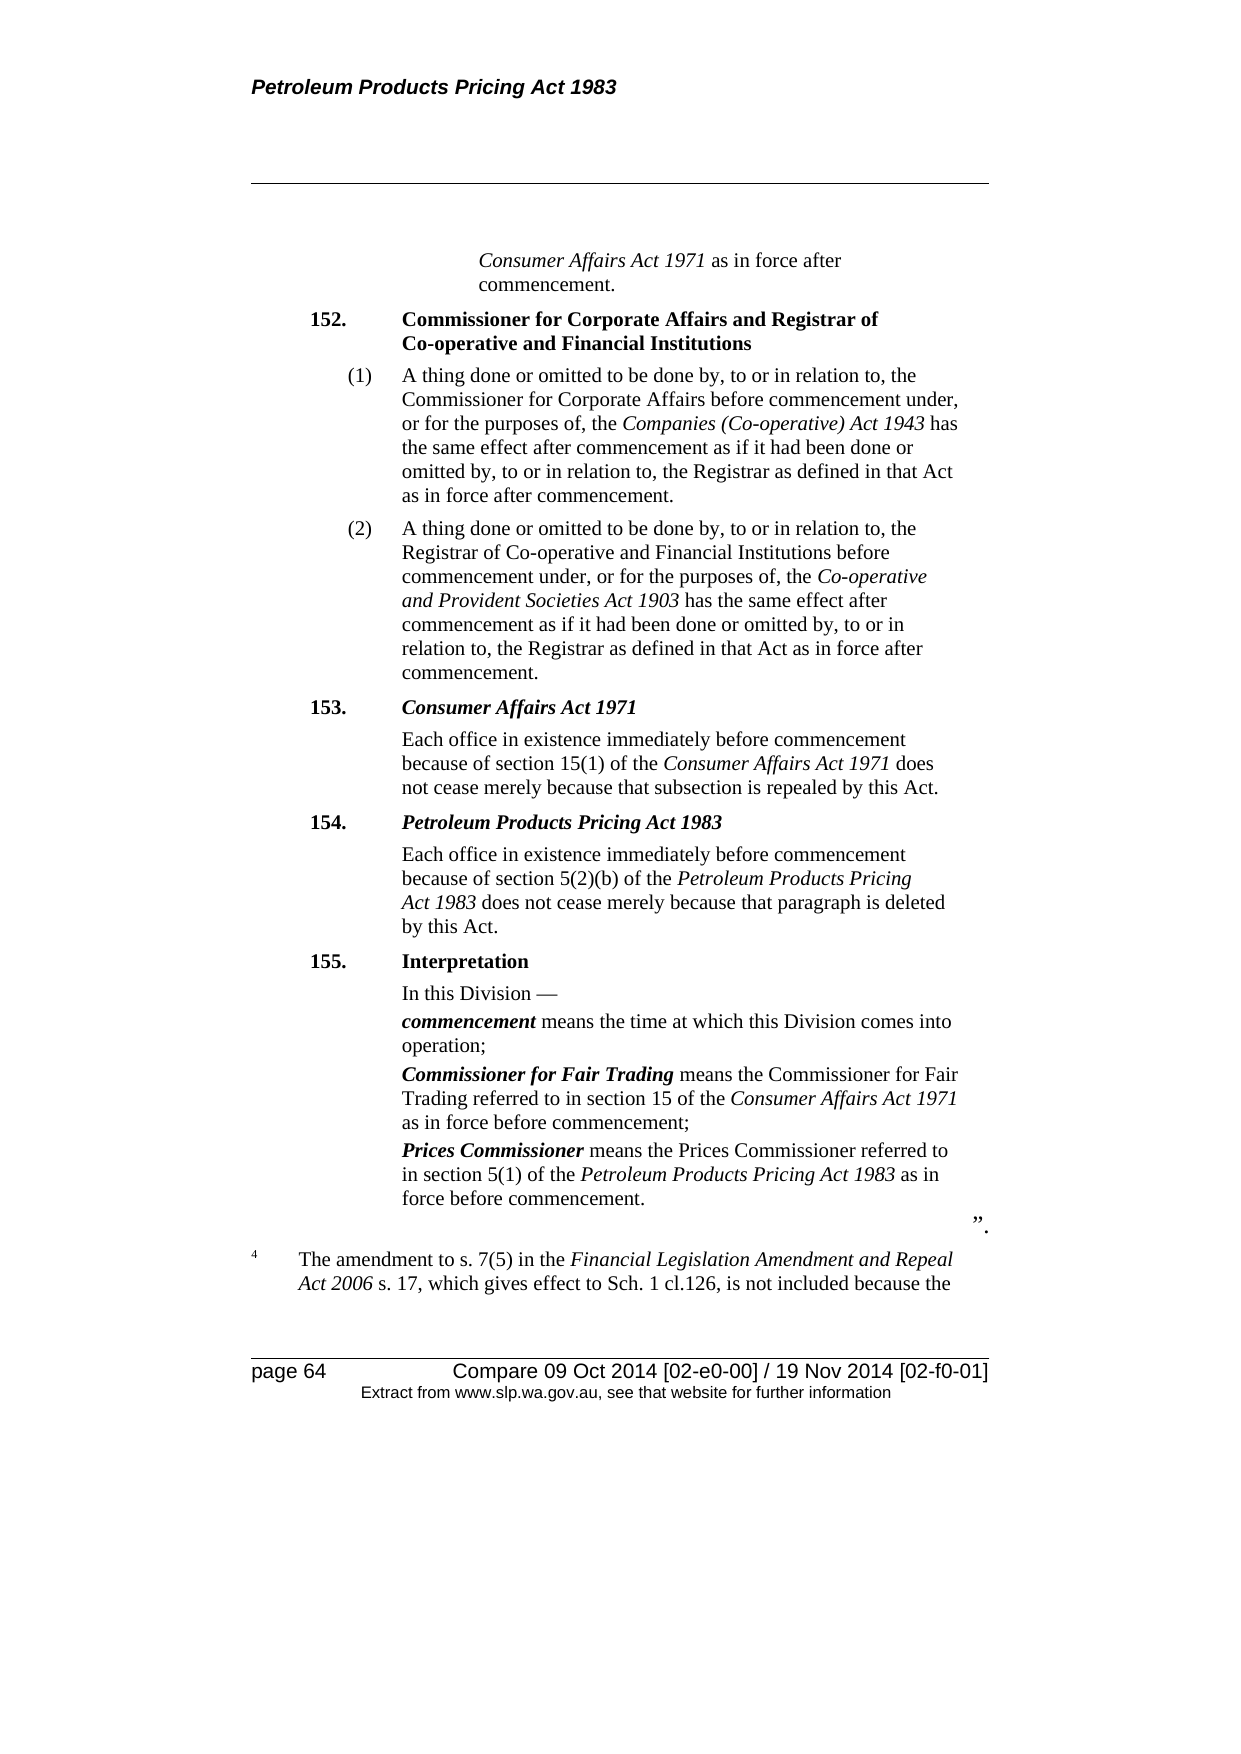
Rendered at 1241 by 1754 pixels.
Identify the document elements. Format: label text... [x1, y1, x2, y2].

text Each office in existence immediately before commencement because of section 15(1) of the Consumer Affairs Act 1971 does not cease merely because that subsection is repealed by this Act. [313, 727, 960, 799]
text Each office in existence immediately before commencement because of section 5(2)(b) of the Petroleum Products Pricing Act 1983 does not cease merely because that paragraph is deleted by this Act. [313, 842, 960, 938]
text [251, 1247, 989, 1295]
text commencement means the time at which this Division comes into operation; [369, 1009, 960, 1057]
subtitle 153. Consumer Affairs Act 1971 [310, 694, 960, 719]
text (1) A thing done or omitted to be done by, to or in relation to, the Commissioner for Corporate Affairs before commencement under, or for the purposes of, the Companies (Co-operative) Act 1943 has the same effect after commencement as if it had been done or omitted by, to or in relation to, the Registrar as defined in that Act as in force after commencement. [313, 363, 960, 507]
text ”. [251, 1210, 989, 1239]
subtitle 154. Petroleum Products Pricing Act 1983 [310, 809, 960, 834]
text (2) A thing done or omitted to be done by, to or in relation to, the Registrar of Co-operative and Financial Institutions before commencement under, or for the purposes of, the Co-operative and Provident Societies Act 1903 has the same effect after commencement as if it had been done or omitted by, to or in relation to, the Registrar as defined in that Act as in force after commencement. [313, 516, 960, 684]
subtitle 152. Commissioner for Corporate Affairs and Registrar of Co-operative and Financial Institutions [310, 307, 960, 355]
text Prices Commissioner means the Prices Commissioner referred to in section 5(1) of the Petroleum Products Pricing Act 1983 as in force before commencement. [369, 1138, 960, 1210]
text In this Division — [313, 981, 960, 1005]
text Commissioner for Fair Trading means the Commissioner for Fair Trading referred to in section 15 of the Consumer Affairs Act 1971 as in force before commencement; [369, 1062, 960, 1134]
subtitle 155. Interpretation [310, 949, 960, 973]
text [390, 248, 960, 296]
